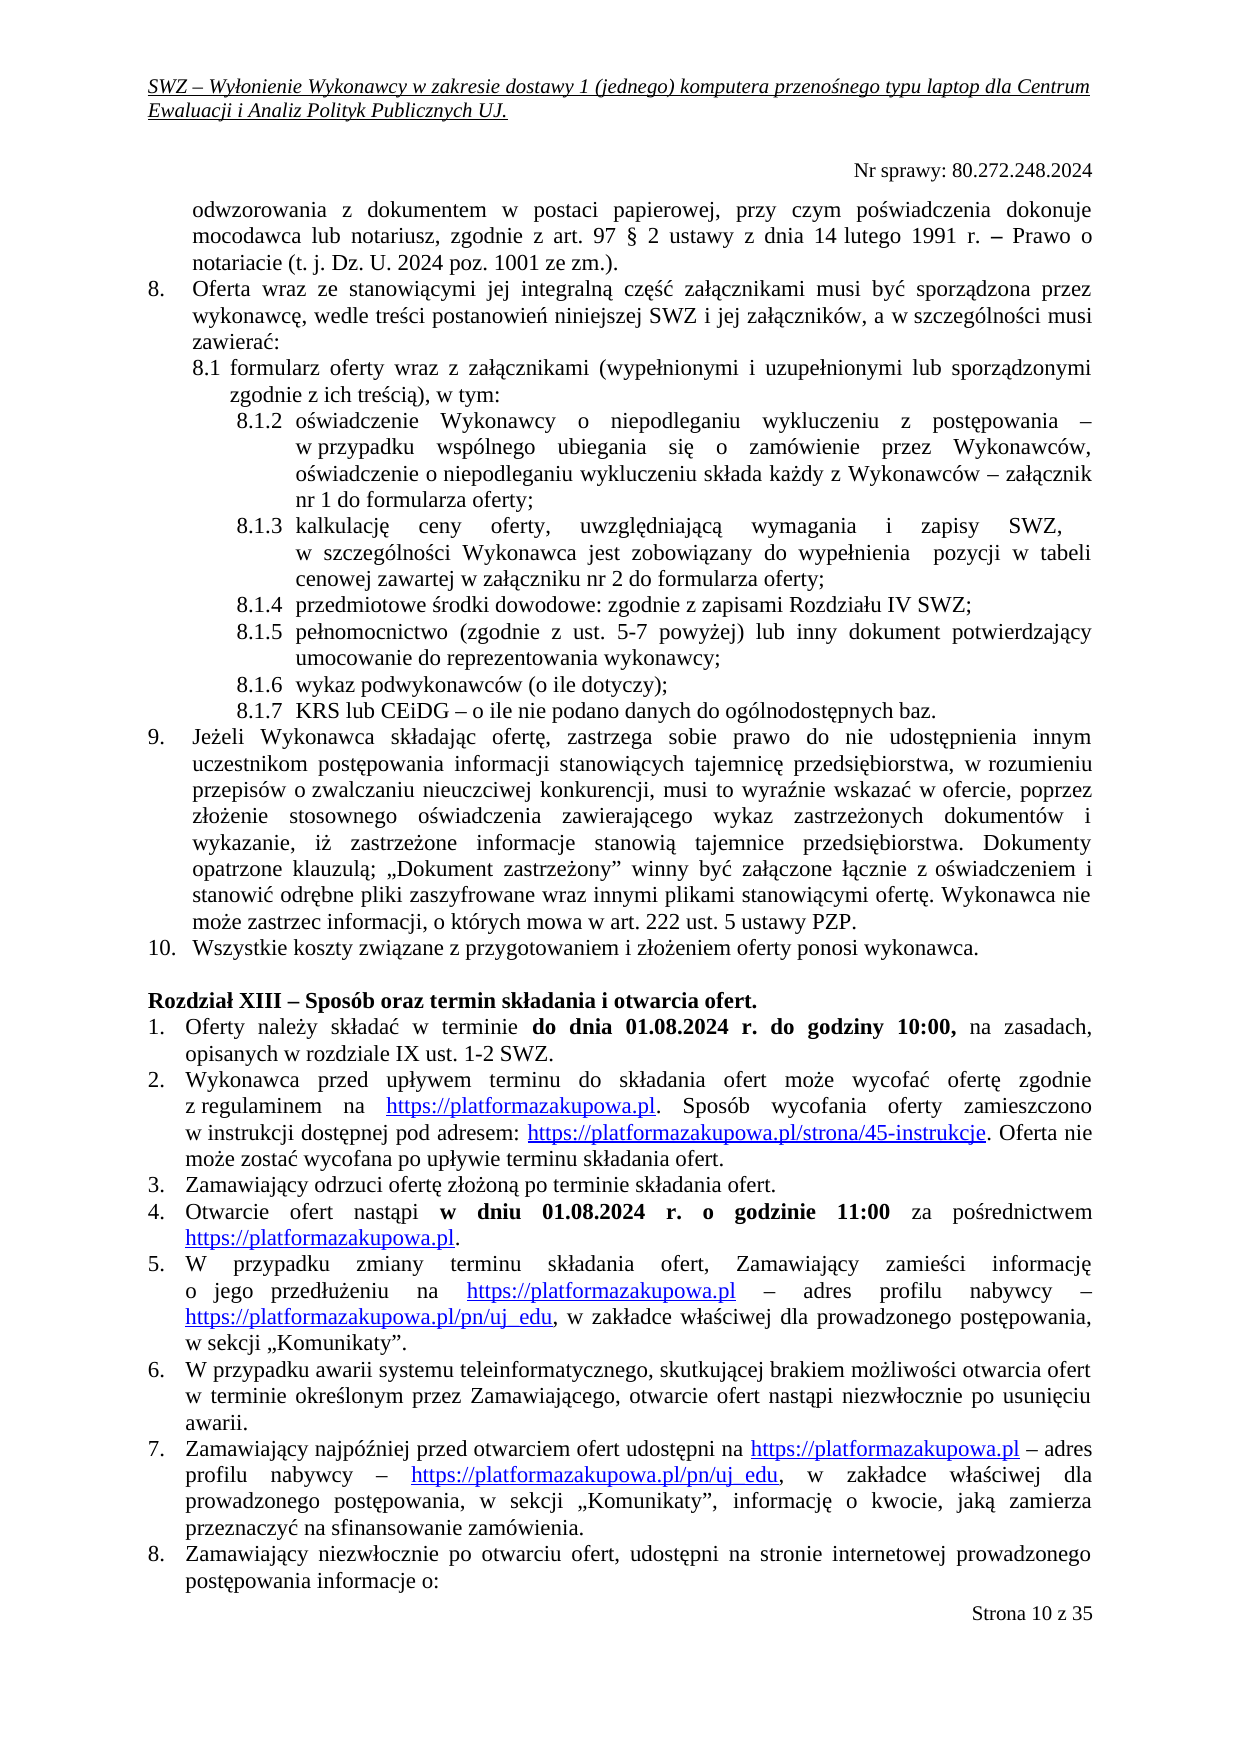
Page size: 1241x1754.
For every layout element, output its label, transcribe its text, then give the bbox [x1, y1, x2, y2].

list Zamawiający niezwłocznie po otwarciu ofert, udostępni na stronie internetowej prowadzonego postępowania informacje o: [148, 1540, 1092, 1593]
list KRS lub CEiDG – o ile nie podano danych do ogólnodostępnych baz. [236, 697, 1092, 723]
list przedmiotowe środki dowodowe: zgodnie z zapisami Rozdziału IV SWZ; [236, 592, 1092, 618]
list Oferty należy składać w terminie do dnia 01.08.2024 r. do godziny 10:00, na zasadach, opisanych w rozdziale IX ust. 1-2 SWZ. [148, 1013, 1092, 1066]
list pełnomocnictwo (zgodnie z ust. 5-7 powyżej) lub inny dokument potwierdzający umocowanie do reprezentowania wykonawcy; [236, 618, 1092, 671]
list formularz oferty wraz z załącznikami (wypełnionymi i uzupełnionymi lub sporządzonymi zgodnie z ich treścią), w tym: [192, 354, 1092, 407]
list kalkulację ceny oferty, uwzględniającą wymagania i zapisy SWZ, w szczególności Wykonawca jest zobowiązany do wypełnienia pozycji w tabeli cenowej zawartej w załączniku nr 2 do formularza oferty; [236, 512, 1092, 592]
list Jeżeli Wykonawca składając ofertę, zastrzega sobie prawo do nie udostępnienia innym uczestnikom postępowania informacji stanowiących tajemnicę przedsiębiorstwa, w rozumieniu przepisów o zwalczaniu nieuczciwej konkurencji, musi to wyraźnie wskazać w ofercie, poprzez złożenie stosownego oświadczenia zawierającego wykaz zastrzeżonych dokumentów i wykazanie, iż zastrzeżone informacje stanowią tajemnice przedsiębiorstwa. Dokumenty opatrzone klauzulą; „Dokument zastrzeżony” winny być załączone łącznie z oświadczeniem i stanowić odrębne pliki zaszyfrowane wraz innymi plikami stanowiącymi ofertę. Wykonawca nie może zastrzec informacji, o których mowa w art. 222 ust. 5 ustawy PZP. [148, 723, 1092, 934]
list Oferta wraz ze stanowiącymi jej integralną część załącznikami musi być sporządzona przez wykonawcę, wedle treści postanowień niniejszej SWZ i jej załączników, a w szczególności musi zawierać: [148, 275, 1092, 354]
list Otwarcie ofert nastąpi w dniu 01.08.2024 r. o godzinie 11:00 za pośrednictwem https://platformazakupowa.pl. [148, 1198, 1092, 1250]
list Wszystkie koszty związane z przygotowaniem i złożeniem oferty ponosi wykonawca. [148, 934, 1092, 961]
list Zamawiający najpóźniej przed otwarciem ofert udostępni na https://platformazakupowa.pl – adres profilu nabywcy – https://platformazakupowa.pl/pn/uj_edu, w zakładce właściwej dla prowadzonego postępowania, w sekcji „Komunikaty”, informację o kwocie, jaką zamierza przeznaczyć na sfinansowanie zamówienia. [148, 1435, 1092, 1540]
text Rozdział XIII – Sposób oraz termin składania i otwarcia ofert. [148, 987, 1092, 1013]
list wykaz podwykonawców (o ile dotyczy); [236, 671, 1092, 697]
list Zamawiający odrzuci ofertę złożoną po terminie składania ofert. [148, 1171, 1092, 1198]
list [148, 196, 1092, 275]
list W przypadku zmiany terminu składania ofert, Zamawiający zamieści informację o jego przedłużeniu na https://platformazakupowa.pl – adres profilu nabywcy – https://platformazakupowa.pl/pn/uj_edu, w zakładce właściwej dla prowadzonego postępowania, w sekcji „Komunikaty”. [148, 1250, 1092, 1356]
list oświadczenie Wykonawcy o niepodleganiu wykluczeniu z postępowania – w przypadku wspólnego ubiegania się o zamówienie przez Wykonawców, oświadczenie o niepodleganiu wykluczeniu składa każdy z Wykonawców – załącznik nr 1 do formularza oferty; [236, 407, 1092, 512]
list W przypadku awarii systemu teleinformatycznego, skutkującej brakiem możliwości otwarcia ofert w terminie określonym przez Zamawiającego, otwarcie ofert nastąpi niezwłocznie po usunięciu awarii. [148, 1356, 1092, 1435]
list Wykonawca przed upływem terminu do składania ofert może wycofać ofertę zgodnie z regulaminem na https://platformazakupowa.pl. Sposób wycofania oferty zamieszczono w instrukcji dostępnej pod adresem: https://platformazakupowa.pl/strona/45-instrukcje. Oferta nie może zostać wycofana po upływie terminu składania ofert. [148, 1066, 1092, 1171]
